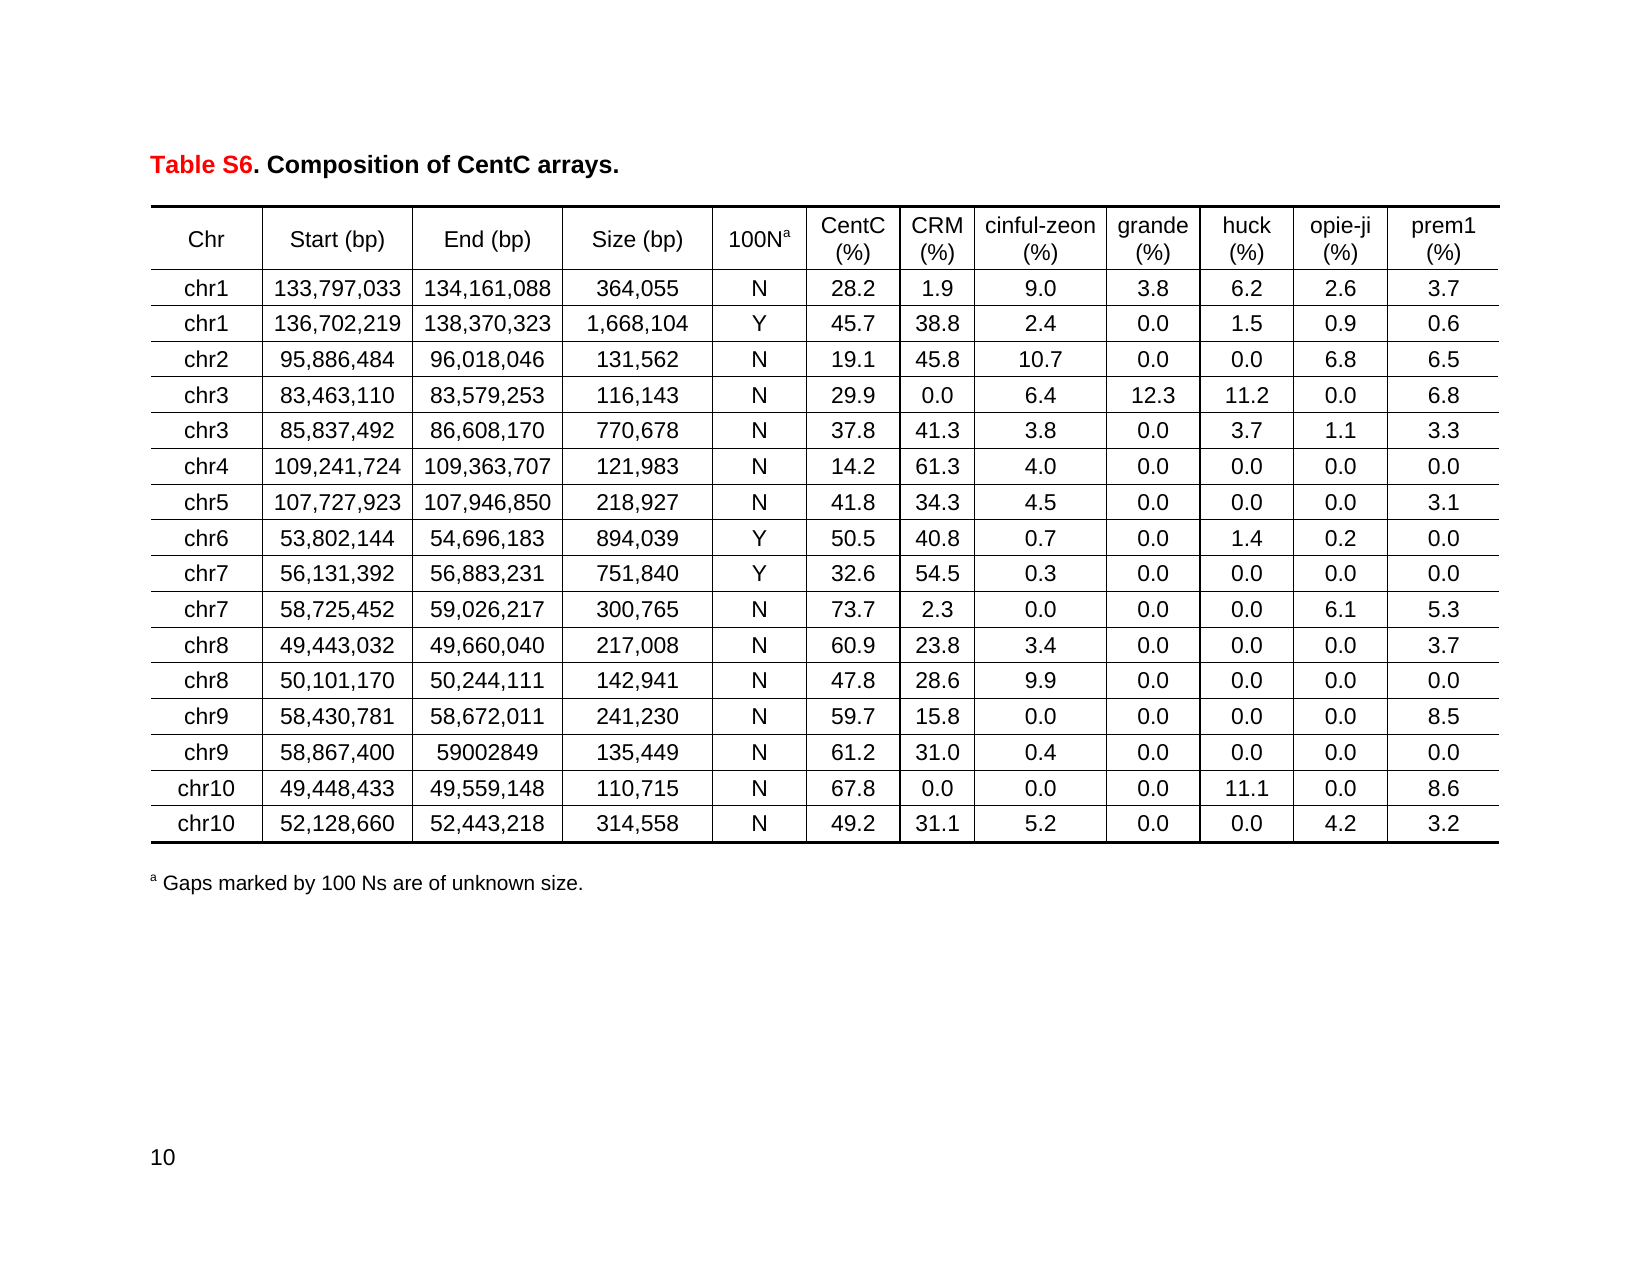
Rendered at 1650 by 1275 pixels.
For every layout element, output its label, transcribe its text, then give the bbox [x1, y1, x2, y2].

table_cell 0.0 [1294, 663, 1387, 698]
table_cell N [713, 342, 806, 376]
table_cell 3.8 [1107, 270, 1199, 305]
table_cell 0.2 [1294, 520, 1387, 555]
table_cell 61.2 [807, 735, 899, 769]
table_cell 0.3 [975, 556, 1106, 591]
table_cell 3.7 [1388, 269, 1500, 305]
table_cell 0.0 [1388, 449, 1499, 484]
table_cell 83,463,110 [263, 377, 412, 412]
table_cell 49,559,148 [413, 771, 562, 805]
table_cell 0.0 [1107, 806, 1199, 841]
table_cell 4.2 [1294, 806, 1387, 841]
table_cell 241,230 [563, 699, 712, 734]
table_cell 3.8 [975, 413, 1106, 448]
table_cell 49,448,433 [263, 771, 412, 805]
table_cell 11.1 [1201, 771, 1293, 805]
table_cell Y [713, 520, 806, 555]
table_cell 59002849 [413, 735, 562, 769]
table_cell chr10 [151, 771, 262, 805]
table_cell 52,128,660 [263, 806, 412, 841]
table_cell 110,715 [563, 771, 712, 805]
table_cell 29.9 [807, 377, 899, 412]
table_cell 0.0 [1201, 699, 1293, 734]
table_cell N [713, 413, 806, 448]
table_cell 8.6 [1388, 771, 1499, 805]
table_cell chr1 [151, 306, 262, 341]
table_cell 0.0 [1388, 735, 1499, 769]
table_cell 52,443,218 [413, 806, 562, 841]
table_cell 73.7 [807, 592, 899, 627]
table_cell 96,018,046 [413, 342, 562, 376]
table_header End (bp) [413, 208, 562, 269]
table_cell 53,802,144 [263, 520, 412, 555]
table_cell 107,727,923 [263, 485, 412, 519]
table_cell 58,672,011 [413, 699, 562, 734]
table_cell 133,797,033 [263, 270, 412, 305]
table_cell 0.0 [1201, 485, 1293, 519]
table_cell 4.0 [975, 449, 1106, 484]
table_cell 28.2 [807, 270, 899, 305]
table_cell 58,430,781 [263, 699, 412, 734]
table_cell 0.9 [1294, 306, 1387, 341]
table_cell 3.2 [1388, 806, 1499, 841]
table_cell 0.0 [1201, 556, 1293, 591]
table_cell chr10 [151, 806, 262, 841]
table_cell 15.8 [901, 699, 974, 734]
table_cell 1.5 [1201, 306, 1293, 341]
table_cell chr3 [151, 413, 262, 448]
table_cell 50,244,111 [413, 663, 562, 698]
table_cell 45.8 [901, 342, 974, 376]
table_cell chr2 [151, 342, 262, 376]
table_cell 34.3 [901, 485, 974, 519]
table_cell 54.5 [901, 556, 974, 591]
table_cell chr8 [151, 628, 262, 662]
table_cell 138,370,323 [413, 306, 562, 341]
table_cell 0.7 [975, 520, 1106, 555]
table_cell 6.8 [1294, 342, 1387, 376]
table_cell 6.5 [1388, 342, 1500, 376]
table_cell 0.0 [1294, 699, 1387, 734]
table_cell 0.0 [1201, 735, 1293, 769]
table_cell 37.8 [807, 413, 899, 448]
table_cell 0.0 [1294, 485, 1387, 519]
table_cell N [713, 806, 806, 841]
table_cell 1.1 [1294, 413, 1387, 448]
table_header Start (bp) [263, 208, 412, 269]
table_cell 6.1 [1294, 592, 1387, 627]
table_cell 0.6 [1388, 306, 1499, 341]
table_cell chr8 [151, 663, 262, 698]
table_cell chr4 [151, 449, 262, 484]
table_cell 67.8 [807, 771, 899, 805]
table_header grande (%) [1107, 208, 1199, 269]
table_cell 0.0 [1388, 556, 1499, 591]
table_cell 5.2 [975, 806, 1106, 841]
table_cell 0.0 [1107, 520, 1199, 555]
table_cell 10.7 [975, 342, 1106, 376]
table_cell 109,363,707 [413, 449, 562, 484]
table_cell N [713, 699, 806, 734]
table_cell 0.0 [1107, 735, 1199, 769]
table_cell 61.3 [901, 449, 974, 484]
table_cell 0.0 [1107, 556, 1199, 591]
table_header cinful-zeon (%) [975, 208, 1106, 269]
table_cell chr5 [151, 485, 262, 519]
table_cell N [713, 628, 806, 662]
table_cell 38.8 [901, 306, 974, 341]
table_cell 894,039 [563, 520, 712, 555]
table_cell 0.0 [901, 377, 974, 412]
table_cell 314,558 [563, 806, 712, 841]
table_cell 0.0 [1294, 628, 1387, 662]
table_cell 1.9 [901, 270, 974, 305]
table_cell 5.3 [1388, 592, 1499, 627]
table_cell 85,837,492 [263, 413, 412, 448]
table_cell 0.0 [975, 592, 1106, 627]
table_cell 1,668,104 [563, 306, 712, 341]
table_cell chr6 [151, 520, 262, 555]
table_cell N [713, 449, 806, 484]
table_cell 131,562 [563, 342, 712, 376]
table_header CentC (%) [807, 208, 899, 269]
table_cell 0.0 [1201, 342, 1293, 376]
table_cell 142,941 [563, 663, 712, 698]
table_cell 31.1 [901, 806, 974, 841]
table_cell 32.6 [807, 556, 899, 591]
table_cell 0.0 [1107, 485, 1199, 519]
table_cell chr7 [151, 556, 262, 591]
table_cell 3.4 [975, 628, 1106, 662]
table_cell 0.0 [1107, 663, 1199, 698]
table_cell 218,927 [563, 485, 712, 519]
table_cell N [713, 735, 806, 769]
table_cell Y [713, 556, 806, 591]
table_cell 41.8 [807, 485, 899, 519]
table_cell 0.0 [1107, 342, 1199, 376]
table_cell 83,579,253 [413, 377, 562, 412]
table_cell 28.6 [901, 663, 974, 698]
table_cell 0.0 [1201, 806, 1293, 841]
table_cell N [713, 592, 806, 627]
table_cell 0.0 [1201, 663, 1293, 698]
table_cell 107,946,850 [413, 485, 562, 519]
table_cell 0.4 [975, 735, 1106, 769]
table_cell N [713, 377, 806, 412]
table_header huck (%) [1201, 208, 1293, 269]
table_cell 40.8 [901, 520, 974, 555]
table_cell Y [713, 306, 806, 341]
table_cell 19.1 [807, 342, 899, 376]
table_cell chr7 [151, 592, 262, 627]
table_cell 0.0 [1388, 663, 1499, 698]
table_cell 6.2 [1201, 270, 1293, 305]
table_header Chr [151, 208, 262, 269]
table_cell 300,765 [563, 592, 712, 627]
table_cell 0.0 [1201, 592, 1293, 627]
table_cell 0.0 [1107, 628, 1199, 662]
table_cell 135,449 [563, 735, 712, 769]
table_cell 3.7 [1388, 628, 1499, 662]
table_cell 121,983 [563, 449, 712, 484]
table_cell 2.3 [901, 592, 974, 627]
table_cell 49.2 [807, 806, 899, 841]
table_cell N [713, 663, 806, 698]
table_cell 56,131,392 [263, 556, 412, 591]
table_cell 49,660,040 [413, 628, 562, 662]
table_cell 9.0 [975, 270, 1106, 305]
table_cell 0.0 [901, 771, 974, 805]
table_cell 56,883,231 [413, 556, 562, 591]
table_cell 0.0 [1201, 449, 1293, 484]
table_cell 11.2 [1201, 377, 1293, 412]
table_cell N [713, 771, 806, 805]
table_cell 23.8 [901, 628, 974, 662]
table_header prem1 (%) [1388, 208, 1500, 269]
table_cell 364,055 [563, 270, 712, 305]
table_cell 41.3 [901, 413, 974, 448]
table_cell 54,696,183 [413, 520, 562, 555]
text a Gaps marked by 100 Ns are of unknown size. [150, 870, 1500, 894]
table_cell 6.4 [975, 377, 1106, 412]
table_cell 0.0 [1294, 449, 1387, 484]
table_header 100Na [713, 208, 806, 269]
table_cell 47.8 [807, 663, 899, 698]
table_cell 60.9 [807, 628, 899, 662]
table_cell 58,867,400 [263, 735, 412, 769]
table_cell 31.0 [901, 735, 974, 769]
table_cell 0.0 [1294, 556, 1387, 591]
table_cell 3.7 [1201, 413, 1293, 448]
table_cell 0.0 [1388, 520, 1499, 555]
table_cell 45.7 [807, 306, 899, 341]
table_cell 0.0 [1294, 377, 1387, 412]
table_cell 50.5 [807, 520, 899, 555]
table_cell chr3 [151, 377, 262, 412]
table_cell chr9 [151, 699, 262, 734]
table_cell chr1 [151, 270, 262, 305]
table_cell 86,608,170 [413, 413, 562, 448]
table_cell 0.0 [1107, 413, 1199, 448]
table_header Size (bp) [563, 208, 712, 269]
table_cell 3.3 [1388, 413, 1499, 448]
table_cell 2.6 [1294, 270, 1387, 305]
table_cell 109,241,724 [263, 449, 412, 484]
table_cell 9.9 [975, 663, 1106, 698]
table_cell 0.0 [1107, 449, 1199, 484]
table_cell 0.0 [1294, 735, 1387, 769]
table_cell 770,678 [563, 413, 712, 448]
table_cell 0.0 [975, 771, 1106, 805]
table_cell 0.0 [975, 699, 1106, 734]
table_header opie-ji (%) [1294, 208, 1387, 269]
table_cell 0.0 [1201, 628, 1293, 662]
table_cell 4.5 [975, 485, 1106, 519]
table_header CRM (%) [901, 208, 974, 269]
table_cell 217,008 [563, 628, 712, 662]
table_cell 12.3 [1107, 377, 1199, 412]
table_cell 3.1 [1388, 485, 1499, 519]
table_cell 2.4 [975, 306, 1106, 341]
table_cell 0.0 [1107, 306, 1199, 341]
text Table S6. Composition of CentC arrays. [150, 150, 1500, 179]
table_cell 136,702,219 [263, 306, 412, 341]
table_cell 58,725,452 [263, 592, 412, 627]
table_cell 95,886,484 [263, 342, 412, 376]
table_cell 0.0 [1107, 699, 1199, 734]
table_cell 6.8 [1388, 376, 1500, 412]
table_cell 49,443,032 [263, 628, 412, 662]
table_cell 59.7 [807, 699, 899, 734]
table_cell chr9 [151, 735, 262, 769]
table_cell 59,026,217 [413, 592, 562, 627]
table_cell 751,840 [563, 556, 712, 591]
table_cell 116,143 [563, 377, 712, 412]
table_cell 14.2 [807, 449, 899, 484]
table_cell 1.4 [1201, 520, 1293, 555]
table_cell 0.0 [1107, 592, 1199, 627]
table_cell 8.5 [1388, 699, 1499, 734]
table_cell 0.0 [1294, 771, 1387, 805]
table_cell 134,161,088 [413, 270, 562, 305]
table_cell 0.0 [1107, 771, 1199, 805]
table_cell N [713, 485, 806, 519]
table_cell 50,101,170 [263, 663, 412, 698]
table_cell N [713, 270, 806, 305]
